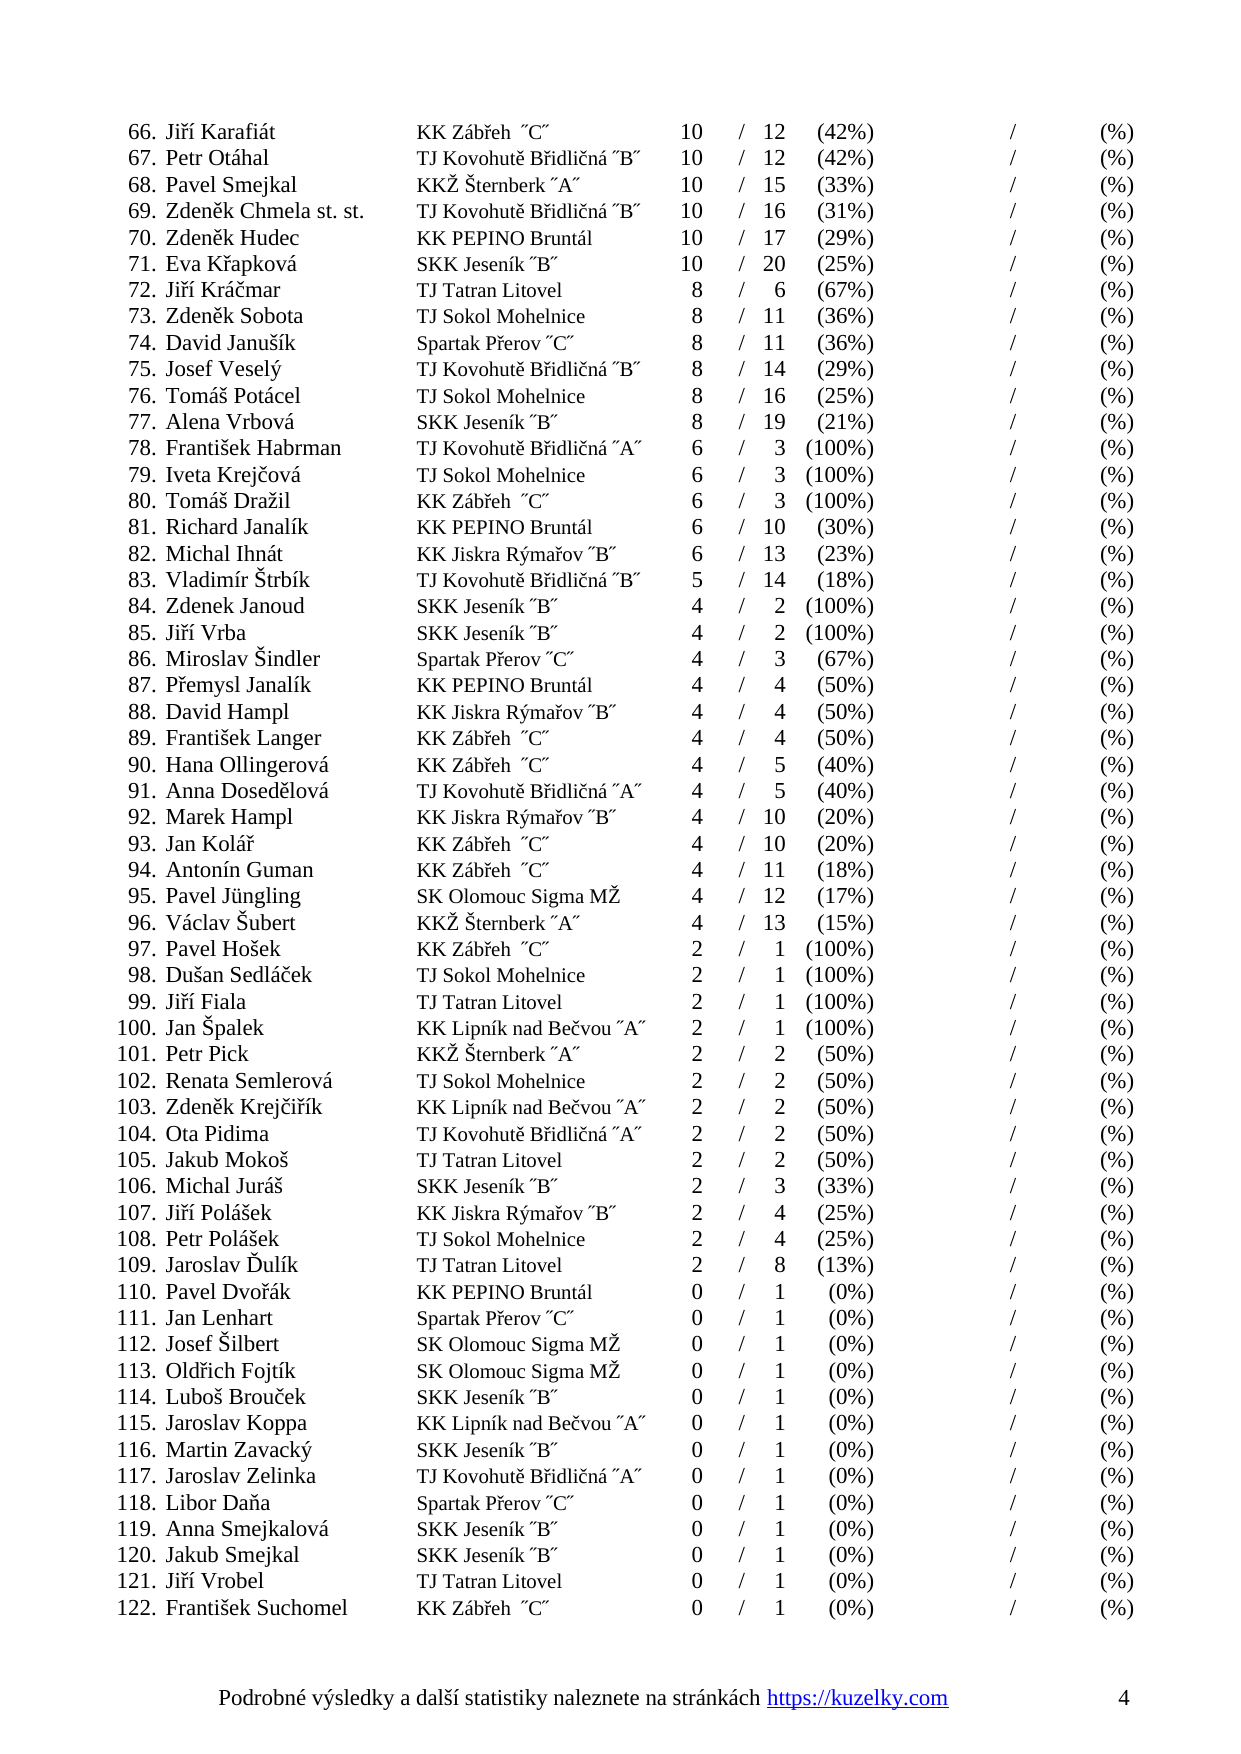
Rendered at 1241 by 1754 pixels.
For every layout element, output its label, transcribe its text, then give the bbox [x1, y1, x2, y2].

text 114. Luboš Brouček SKK Jeseník ˝B˝ 0 / 1 (0%) / (%) [106, 1383, 1134, 1409]
text 110. Pavel Dvořák KK PEPINO Bruntál 0 / 1 (0%) / (%) [106, 1278, 1134, 1304]
text 116. Martin Zavacký SKK Jeseník ˝B˝ 0 / 1 (0%) / (%) [106, 1436, 1134, 1462]
text 93. Jan Kolář KK Zábřeh ˝C˝ 4 / 10 (20%) / (%) [106, 830, 1134, 856]
text 68. Pavel Smejkal KKŽ Šternberk ˝A˝ 10 / 15 (33%) / (%) [106, 171, 1134, 197]
text 120. Jakub Smejkal SKK Jeseník ˝B˝ 0 / 1 (0%) / (%) [106, 1541, 1134, 1568]
text 79. Iveta Krejčová TJ Sokol Mohelnice 6 / 3 (100%) / (%) [106, 461, 1134, 487]
text 78. František Habrman TJ Kovohutě Břidličná ˝A˝ 6 / 3 (100%) / (%) [106, 434, 1134, 461]
text 90. Hana Ollingerová KK Zábřeh ˝C˝ 4 / 5 (40%) / (%) [106, 751, 1134, 777]
text 98. Dušan Sedláček TJ Sokol Mohelnice 2 / 1 (100%) / (%) [106, 961, 1134, 988]
text 115. Jaroslav Koppa KK Lipník nad Bečvou ˝A˝ 0 / 1 (0%) / (%) [106, 1409, 1134, 1436]
text 72. Jiří Kráčmar TJ Tatran Litovel 8 / 6 (67%) / (%) [106, 276, 1134, 303]
text 122. František Suchomel KK Zábřeh ˝C˝ 0 / 1 (0%) / (%) [106, 1594, 1134, 1620]
text 104. Ota Pidima TJ Kovohutě Břidličná ˝A˝ 2 / 2 (50%) / (%) [106, 1119, 1134, 1146]
text 91. Anna Dosedělová TJ Kovohutě Břidličná ˝A˝ 4 / 5 (40%) / (%) [106, 777, 1134, 803]
text 101. Petr Pick KKŽ Šternberk ˝A˝ 2 / 2 (50%) / (%) [106, 1041, 1134, 1067]
text 89. František Langer KK Zábřeh ˝C˝ 4 / 4 (50%) / (%) [106, 724, 1134, 751]
text 111. Jan Lenhart Spartak Přerov ˝C˝ 0 / 1 (0%) / (%) [106, 1304, 1134, 1330]
text 88. David Hampl KK Jiskra Rýmařov ˝B˝ 4 / 4 (50%) / (%) [106, 698, 1134, 724]
text 113. Oldřich Fojtík SK Olomouc Sigma MŽ 0 / 1 (0%) / (%) [106, 1357, 1134, 1383]
text 73. Zdeněk Sobota TJ Sokol Mohelnice 8 / 11 (36%) / (%) [106, 303, 1134, 329]
text 83. Vladimír Štrbík TJ Kovohutě Břidličná ˝B˝ 5 / 14 (18%) / (%) [106, 566, 1134, 592]
text 112. Josef Šilbert SK Olomouc Sigma MŽ 0 / 1 (0%) / (%) [106, 1330, 1134, 1357]
text 99. Jiří Fiala TJ Tatran Litovel 2 / 1 (100%) / (%) [106, 988, 1134, 1014]
text 86. Miroslav Šindler Spartak Přerov ˝C˝ 4 / 3 (67%) / (%) [106, 645, 1134, 672]
text 76. Tomáš Potácel TJ Sokol Mohelnice 8 / 16 (25%) / (%) [106, 382, 1134, 408]
text 121. Jiří Vrobel TJ Tatran Litovel 0 / 1 (0%) / (%) [106, 1568, 1134, 1594]
text 82. Michal Ihnát KK Jiskra Rýmařov ˝B˝ 6 / 13 (23%) / (%) [106, 540, 1134, 566]
text 84. Zdenek Janoud SKK Jeseník ˝B˝ 4 / 2 (100%) / (%) [106, 592, 1134, 619]
text 96. Václav Šubert KKŽ Šternberk ˝A˝ 4 / 13 (15%) / (%) [106, 909, 1134, 935]
text 118. Libor Daňa Spartak Přerov ˝C˝ 0 / 1 (0%) / (%) [106, 1488, 1134, 1515]
text 117. Jaroslav Zelinka TJ Kovohutě Břidličná ˝A˝ 0 / 1 (0%) / (%) [106, 1462, 1134, 1488]
text 108. Petr Polášek TJ Sokol Mohelnice 2 / 4 (25%) / (%) [106, 1225, 1134, 1251]
text 87. Přemysl Janalík KK PEPINO Bruntál 4 / 4 (50%) / (%) [106, 672, 1134, 698]
text 81. Richard Janalík KK PEPINO Bruntál 6 / 10 (30%) / (%) [106, 513, 1134, 540]
text 94. Antonín Guman KK Zábřeh ˝C˝ 4 / 11 (18%) / (%) [106, 856, 1134, 882]
text 70. Zdeněk Hudec KK PEPINO Bruntál 10 / 17 (29%) / (%) [106, 223, 1134, 250]
text 103. Zdeněk Krejčiřík KK Lipník nad Bečvou ˝A˝ 2 / 2 (50%) / (%) [106, 1093, 1134, 1119]
text 119. Anna Smejkalová SKK Jeseník ˝B˝ 0 / 1 (0%) / (%) [106, 1515, 1134, 1541]
text 97. Pavel Hošek KK Zábřeh ˝C˝ 2 / 1 (100%) / (%) [106, 935, 1134, 961]
text 74. David Janušík Spartak Přerov ˝C˝ 8 / 11 (36%) / (%) [106, 329, 1134, 355]
text 92. Marek Hampl KK Jiskra Rýmařov ˝B˝ 4 / 10 (20%) / (%) [106, 803, 1134, 830]
text 75. Josef Veselý TJ Kovohutě Břidličná ˝B˝ 8 / 14 (29%) / (%) [106, 355, 1134, 382]
text 106. Michal Juráš SKK Jeseník ˝B˝ 2 / 3 (33%) / (%) [106, 1172, 1134, 1199]
text 67. Petr Otáhal TJ Kovohutě Břidličná ˝B˝ 10 / 12 (42%) / (%) [106, 144, 1134, 171]
text 85. Jiří Vrba SKK Jeseník ˝B˝ 4 / 2 (100%) / (%) [106, 619, 1134, 645]
text 69. Zdeněk Chmela st. st. TJ Kovohutě Břidličná ˝B˝ 10 / 16 (31%) / (%) [106, 197, 1134, 223]
text 77. Alena Vrbová SKK Jeseník ˝B˝ 8 / 19 (21%) / (%) [106, 408, 1134, 434]
text 105. Jakub Mokoš TJ Tatran Litovel 2 / 2 (50%) / (%) [106, 1146, 1134, 1172]
text 100. Jan Špalek KK Lipník nad Bečvou ˝A˝ 2 / 1 (100%) / (%) [106, 1014, 1134, 1041]
text 109. Jaroslav Ďulík TJ Tatran Litovel 2 / 8 (13%) / (%) [106, 1251, 1134, 1278]
text 71. Eva Křapková SKK Jeseník ˝B˝ 10 / 20 (25%) / (%) [106, 250, 1134, 276]
text 80. Tomáš Dražil KK Zábřeh ˝C˝ 6 / 3 (100%) / (%) [106, 487, 1134, 513]
text 102. Renata Semlerová TJ Sokol Mohelnice 2 / 2 (50%) / (%) [106, 1067, 1134, 1093]
text 95. Pavel Jüngling SK Olomouc Sigma MŽ 4 / 12 (17%) / (%) [106, 882, 1134, 909]
text 107. Jiří Polášek KK Jiskra Rýmařov ˝B˝ 2 / 4 (25%) / (%) [106, 1199, 1134, 1225]
text 66. Jiří Karafiát KK Zábřeh ˝C˝ 10 / 12 (42%) / (%) [106, 118, 1134, 144]
